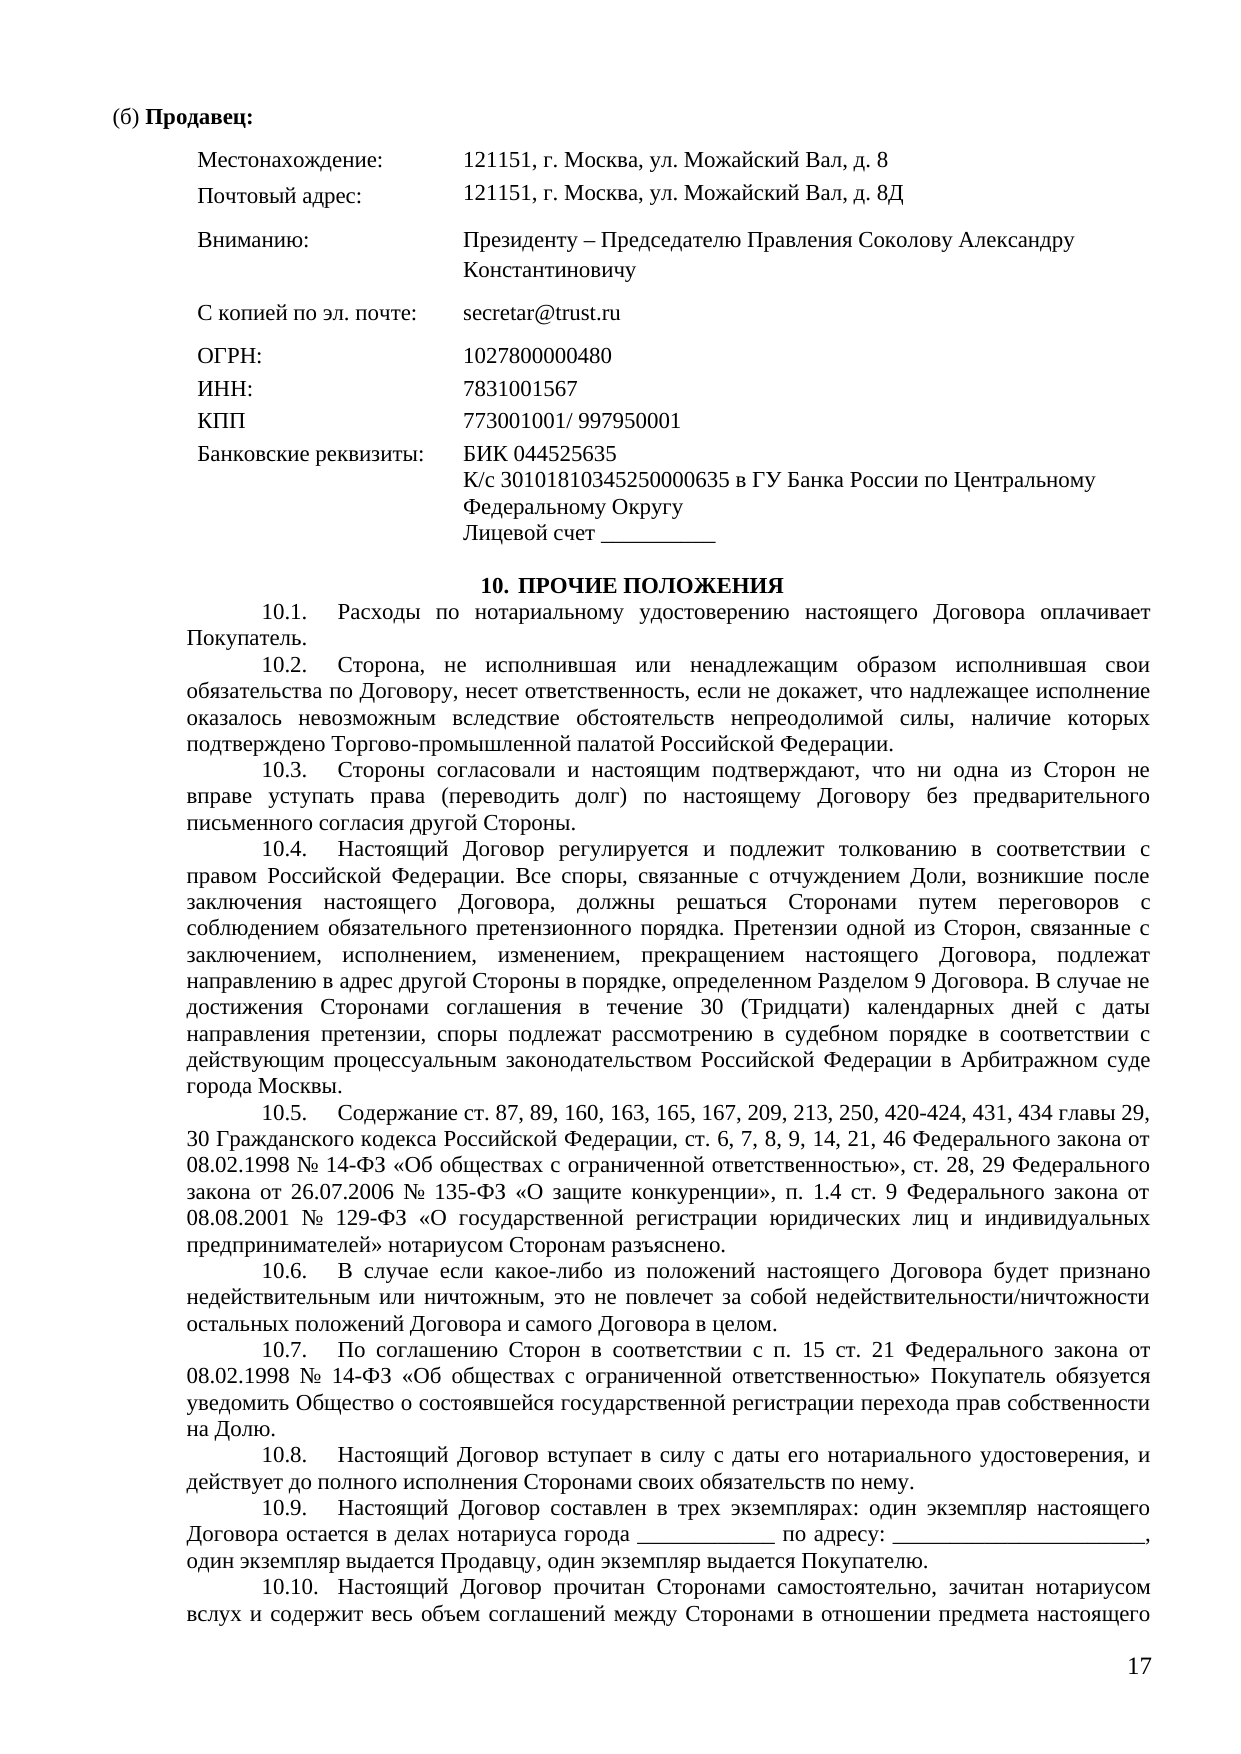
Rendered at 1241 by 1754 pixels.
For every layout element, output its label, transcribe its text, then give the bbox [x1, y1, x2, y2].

table_cell Президенту – Председателю Правления Соколову Александру Константиновичу [452, 220, 1131, 293]
list По соглашению Сторон в соответствии с п. 15 ст. 21 Федерального закона от 08.02.1998 № 14-ФЗ «Об обществах с ограниченной ответственностью» Покупатель обязуется уведомить Общество о состоявшейся государственной регистрации перехода прав собственности на Долю. [186, 1336, 1152, 1441]
list Расходы по нотариальному удостоверению настоящего Договора оплачивает Покупатель. [186, 598, 1152, 651]
table_header Местонахождение: Почтовый адрес: [186, 140, 452, 219]
table_cell 1027800000480 7831001567 773001001/ 997950001 БИК 044525635 К/с 30101810345250000635 в ГУ Банка России по Центральному Федеральному Округу Лицевой счет __________ [452, 336, 1131, 545]
table_cell secretar@trust.ru [452, 293, 1131, 336]
list Настоящий Договор составлен в трех экземплярах: один экземпляр настоящего Договора остается в делах нотариуса города ____________ по адресу: ______________________, один экземпляр выдается Продавцу, один экземпляр выдается Покупателю. [186, 1494, 1152, 1573]
table_cell С копией по эл. почте: [186, 293, 452, 336]
list Настоящий Договор вступает в силу с даты его нотариального удостоверения, и действует до полного исполнения Сторонами своих обязательств по нему. [186, 1441, 1152, 1494]
list Стороны согласовали и настоящим подтверждают, что ни одна из Сторон не вправе уступать права (переводить долг) по настоящему Договору без предварительного письменного согласия другой Стороны. [186, 756, 1152, 835]
table_cell Вниманию: [186, 220, 452, 293]
list Сторона, не исполнившая или ненадлежащим образом исполнившая свои обязательства по Договору, несет ответственность, если не докажет, что надлежащее исполнение оказалось невозможным вследствие обстоятельств непреодолимой силы, наличие которых подтверждено Торгово-промышленной палатой Российской Федерации. [186, 651, 1152, 756]
list ПРОЧИЕ ПОЛОЖЕНИЯ [112, 572, 1152, 598]
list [186, 1573, 1152, 1626]
list Содержание ст. 87, 89, 160, 163, 165, 167, 209, 213, 250, 420-424, 431, 434 главы 29, 30 Гражданского кодекса Российской Федерации, ст. 6, 7, 8, 9, 14, 21, 46 Федерального закона от 08.02.1998 № 14-ФЗ «Об обществах с ограниченной ответственностью», ст. 28, 29 Федерального закона от 26.07.2006 № 135-ФЗ «О защите конкуренции», п. 1.4 ст. 9 Федерального закона от 08.08.2001 № 129-ФЗ «О государственной регистрации юридических лиц и индивидуальных предпринимателей» нотариусом Сторонам разъяснено. [186, 1099, 1152, 1257]
list В случае если какое-либо из положений настоящего Договора будет признано недействительным или ничтожным, это не повлечет за собой недействительности/ничтожности остальных положений Договора и самого Договора в целом. [186, 1257, 1152, 1336]
list Настоящий Договор регулируется и подлежит толкованию в соответствии с правом Российской Федерации. Все споры, связанные с отчуждением Доли, возникшие после заключения настоящего Договора, должны решаться Сторонами путем переговоров с соблюдением обязательного претензионного порядка. Претензии одной из Сторон, связанные с заключением, исполнением, изменением, прекращением настоящего Договора, подлежат направлению в адрес другой Стороны в порядке, определенном Разделом 9 Договора. В случае не достижения Сторонами соглашения в течение 30 (Тридцати) календарных дней с даты направления претензии, споры подлежат рассмотрению в судебном порядке в соответствии с действующим процессуальным законодательством Российской Федерации в Арбитражном суде города Москвы. [186, 835, 1152, 1099]
text (б) Продавец: [112, 103, 1149, 130]
table_cell ОГРН: ИНН: КПП Банковские реквизиты: [186, 336, 452, 545]
table_header 121151, г. Москва, ул. Можайский Вал, д. 8 121151, г. Москва, ул. Можайский Вал, д. 8Д [452, 140, 1131, 219]
